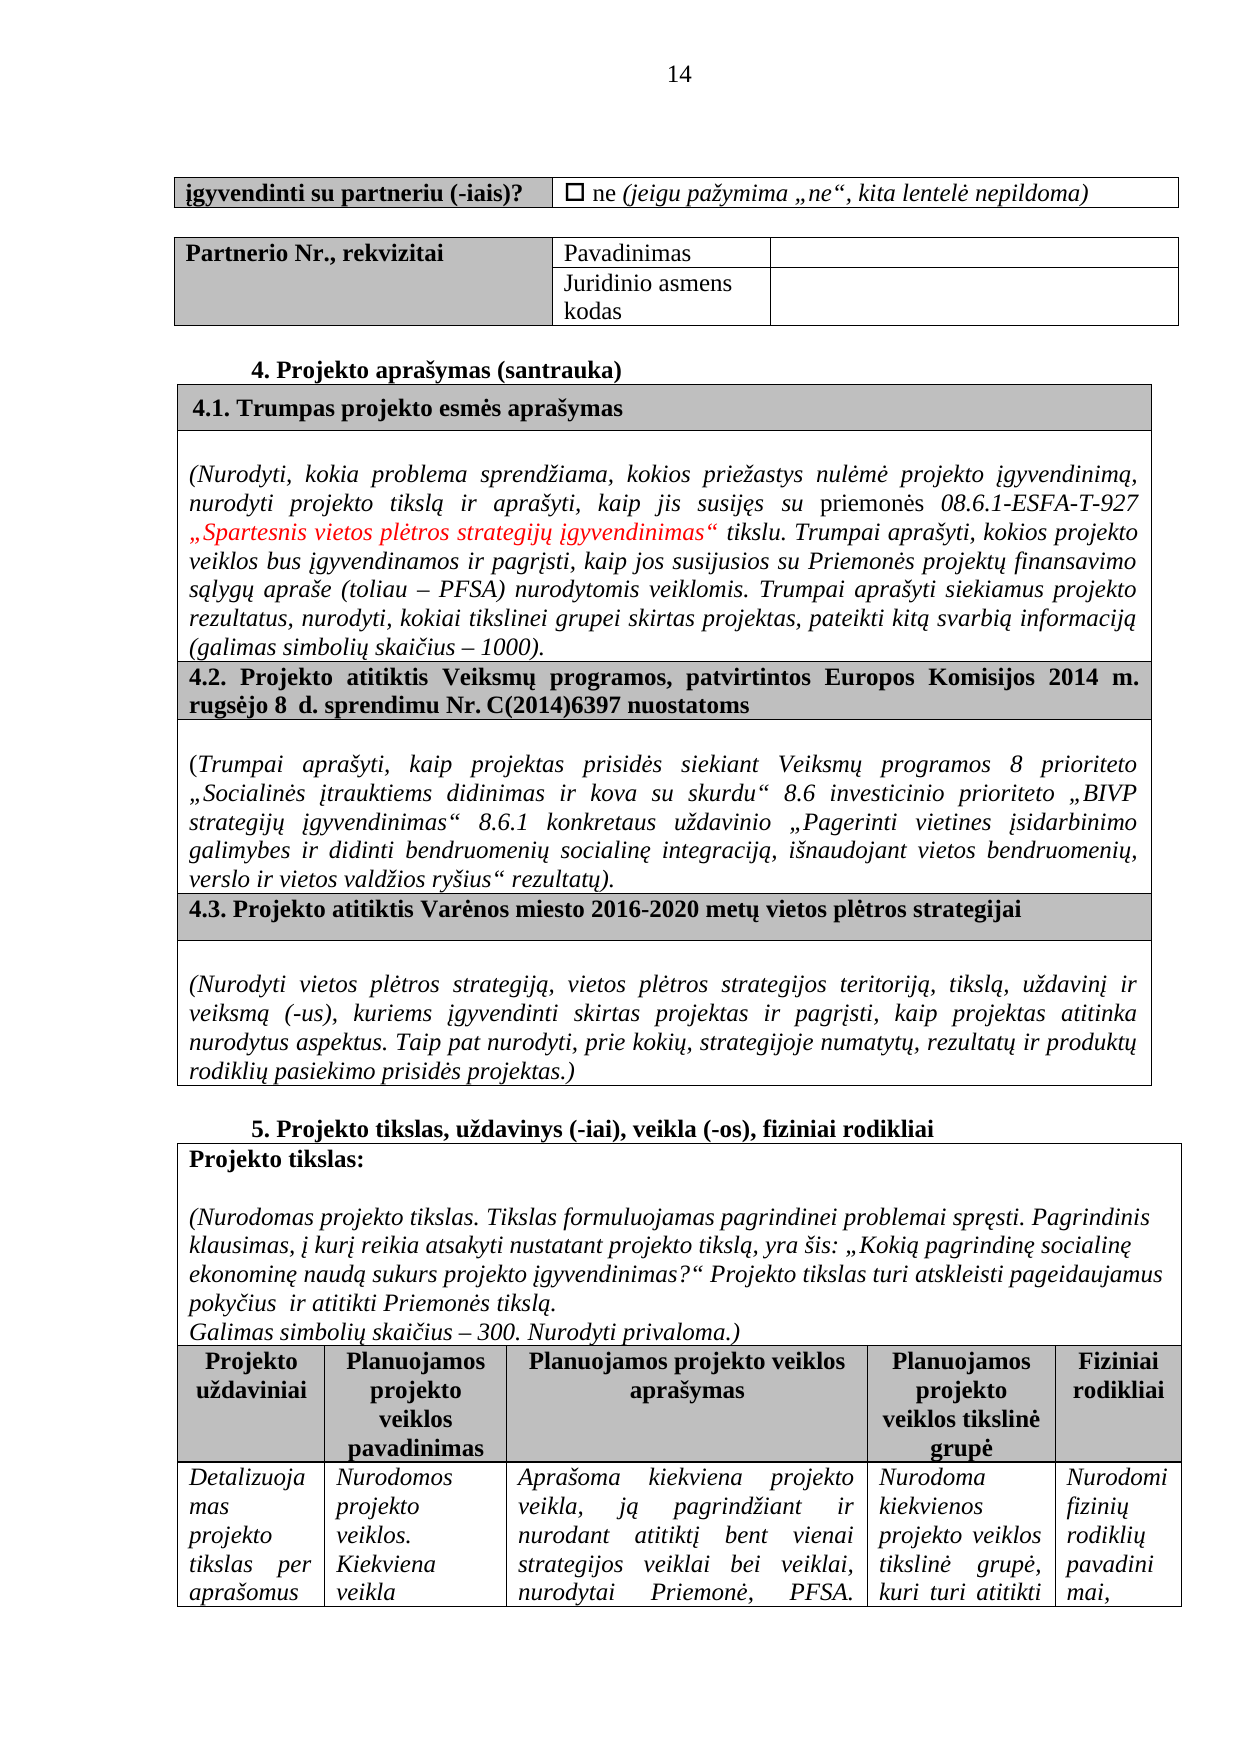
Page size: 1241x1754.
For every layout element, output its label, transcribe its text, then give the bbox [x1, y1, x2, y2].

table_header 4.1. Trumpas projekto esmės aprašymas [178, 385, 1151, 430]
table_cell [771, 268, 1178, 325]
table_header Pavadinimas [553, 238, 770, 267]
table_cell Projekto uždaviniai [178, 1346, 324, 1461]
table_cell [325, 1463, 506, 1606]
table_cell Planuojamos projekto veiklos aprašymas [507, 1346, 867, 1461]
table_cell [178, 1463, 324, 1606]
table_cell (Nurodyti vietos plėtros strategiją, vietos plėtros strategijos teritoriją, tikslą, uždavinį ir veiksmą (-us), kuriems įgyvendinti skirtas projektas ir pagrįsti, kaip projektas atitinka nurodytus aspektus. Taip pat nurodyti, prie kokių, strategijoje numatytų, rezultatų ir produktų rodiklių pasiekimo prisidės projektas.) [178, 941, 1151, 1084]
table_cell 4.2. Projekto atitiktis Veiksmų programos, patvirtintos Europos Komisijos 2014 m. rugsėjo 8 d. sprendimu Nr. C(2014)6397 nuostatoms [178, 662, 1151, 719]
text 4. Projekto aprašymas (santrauka) [177, 355, 1181, 384]
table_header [175, 178, 552, 207]
table_header [771, 238, 1178, 267]
table_header Partnerio Nr., rekvizitai [175, 238, 552, 325]
text 5. Projekto tikslas, uždavinys (-iai), veikla (-os), fiziniai rodikliai [177, 1114, 1181, 1143]
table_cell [507, 1463, 867, 1606]
table_cell 4.3. Projekto atitiktis Varėnos miesto 2016-2020 metų vietos plėtros strategijai [178, 894, 1151, 940]
table_cell Planuojamos projekto veiklos pavadinimas [325, 1346, 506, 1461]
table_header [553, 178, 1178, 207]
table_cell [1056, 1463, 1181, 1606]
table_cell (Nurodyti, kokia problema sprendžiama, kokios priežastys nulėmė projekto įgyvendinimą, nurodyti projekto tikslą ir aprašyti, kaip jis susijęs su priemonės 08.6.1-ESFA-T-927 „Spartesnis vietos plėtros strategijų įgyvendinimas“ tikslu. Trumpai aprašyti, kokios projekto veiklos bus įgyvendinamos ir pagrįsti, kaip jos susijusios su Priemonės projektų finansavimo sąlygų apraše (toliau – PFSA) nurodytomis veiklomis. Trumpai aprašyti siekiamus projekto rezultatus, nurodyti, kokiai tikslinei grupei skirtas projektas, pateikti kitą svarbią informaciją (galimas simbolių skaičius – 1000). [178, 431, 1151, 661]
table_cell Juridinio asmens kodas [553, 268, 770, 325]
table_cell Fiziniai rodikliai [1056, 1346, 1181, 1461]
table_cell (Trumpai aprašyti, kaip projektas prisidės siekiant Veiksmų programos 8 prioriteto „Socialinės įtrauktiems didinimas ir kova su skurdu“ 8.6 investicinio prioriteto „BIVP strategijų įgyvendinimas“ 8.6.1 konkretaus uždavinio „Pagerinti vietines įsidarbinimo galimybes ir didinti bendruomenių socialinę integraciją, išnaudojant vietos bendruomenių, verslo ir vietos valdžios ryšius“ rezultatų). [178, 720, 1151, 893]
table_cell Planuojamos projekto veiklos tikslinė grupė [868, 1346, 1055, 1461]
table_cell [868, 1463, 1055, 1606]
table_header Projekto tikslas: (Nurodomas projekto tikslas. Tikslas formuluojamas pagrindinei problemai spręsti. Pagrindinis klausimas, į kurį reikia atsakyti nustatant projekto tikslą, yra šis: „Kokią pagrindinę socialinę ekonominę naudą sukurs projekto įgyvendinimas?“ Projekto tikslas turi atskleisti pageidaujamus pokyčius ir atitikti Priemonės tikslą. Galimas simbolių skaičius – 300. Nurodyti privaloma.) [178, 1144, 1181, 1345]
